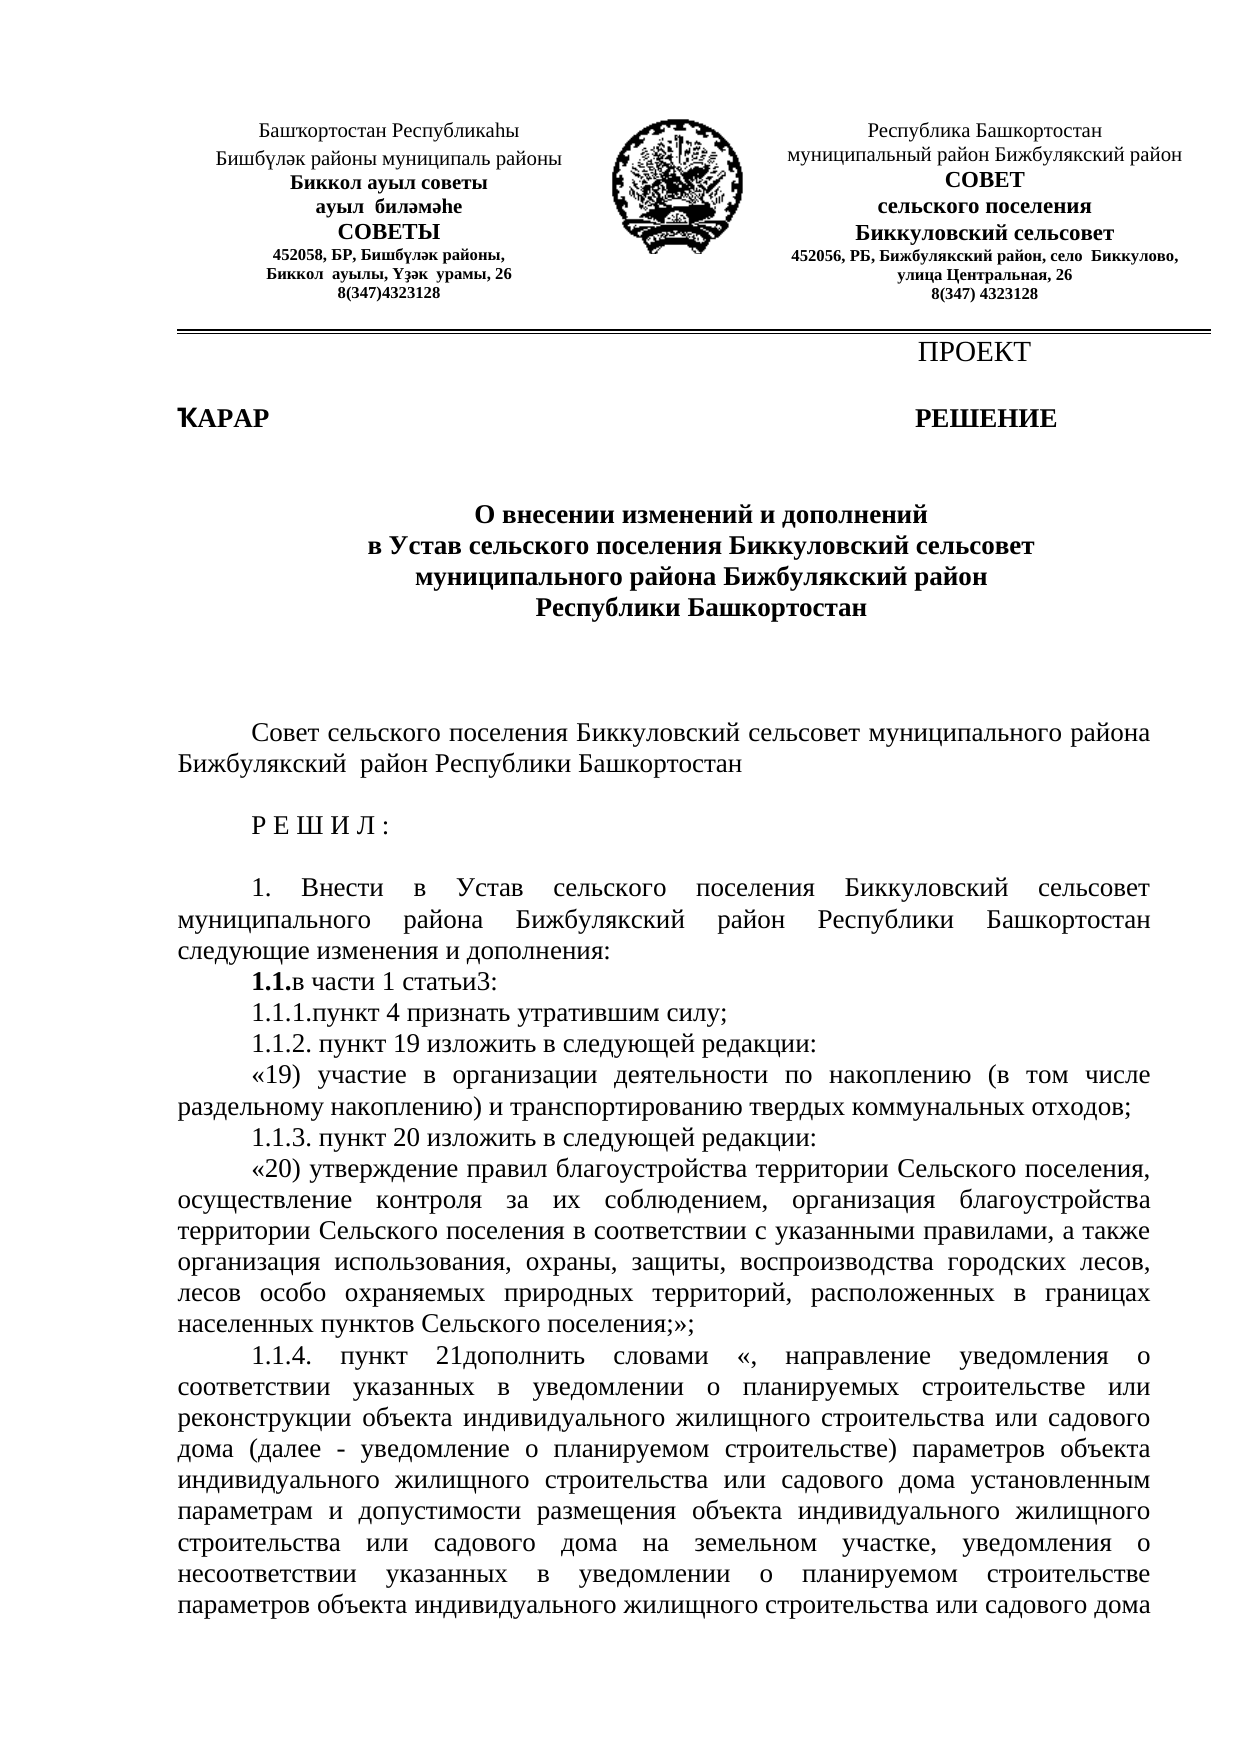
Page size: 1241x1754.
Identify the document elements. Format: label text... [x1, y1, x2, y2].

text О внесении изменений и дополнений [177, 498, 1152, 529]
table_header Республика Башкортостан муниципальный район Бижбулякский район СОВЕТ сельского поселения Биккуловский сельсовет 452056, РБ, Бижбулякский район, село Биккулово, улица Центральная, 26 8(347) 4323128 [759, 118, 1211, 329]
table_header [600, 118, 758, 329]
text Р Е Ш И Л : [177, 809, 1152, 840]
text «19) участие в организации деятельности по накоплению (в том числе раздельному накоплению) и транспортированию твердых коммунальных отходов; [177, 1058, 1152, 1121]
text 1.1.1.пункт 4 признать утратившим силу; [177, 996, 1152, 1027]
text 1.1.в части 1 статьи3: [177, 965, 1152, 996]
table_header Башҡортостан Республикаһы Бишбүләк районы муниципаль районы Биккол ауыл советы ауыл биләмәһе СОВЕТЫ 452058, БР, Бишбүләк районы, Биккол ауылы, Үҙәк урамы, 26 8(347)4323128 [177, 118, 600, 329]
text 1. Внести в Устав сельского поселения Биккуловский сельсовет муниципального района Бижбулякский район Республики Башкортостан следующие изменения и дополнения: [177, 872, 1152, 965]
text Республики Башкортостан [177, 591, 1152, 622]
text 1.1.2. пункт 19 изложить в следующей редакции: [177, 1027, 1152, 1058]
text Совет сельского поселения Биккуловский сельсовет муниципального района Бижбулякский район Республики Башкортостан [177, 716, 1152, 778]
text ҠАРАР РЕШЕНИЕ [177, 399, 1152, 436]
text ПРОЕКТ [177, 334, 1152, 367]
text в Устав сельского поселения Биккуловский сельсовет [177, 529, 1152, 560]
text «20) утверждение правил благоустройства территории Сельского поселения, осуществление контроля за их соблюдением, организация благоустройства территории Сельского поселения в соответствии с указанными правилами, а также организация использования, охраны, защиты, воспроизводства городских лесов, лесов особо охраняемых природных территорий, расположенных в границах населенных пунктов Сельского поселения;»; [177, 1152, 1152, 1339]
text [177, 1339, 1152, 1619]
text муниципального района Бижбулякский район [177, 560, 1152, 591]
text 1.1.3. пункт 20 изложить в следующей редакции: [177, 1121, 1152, 1152]
